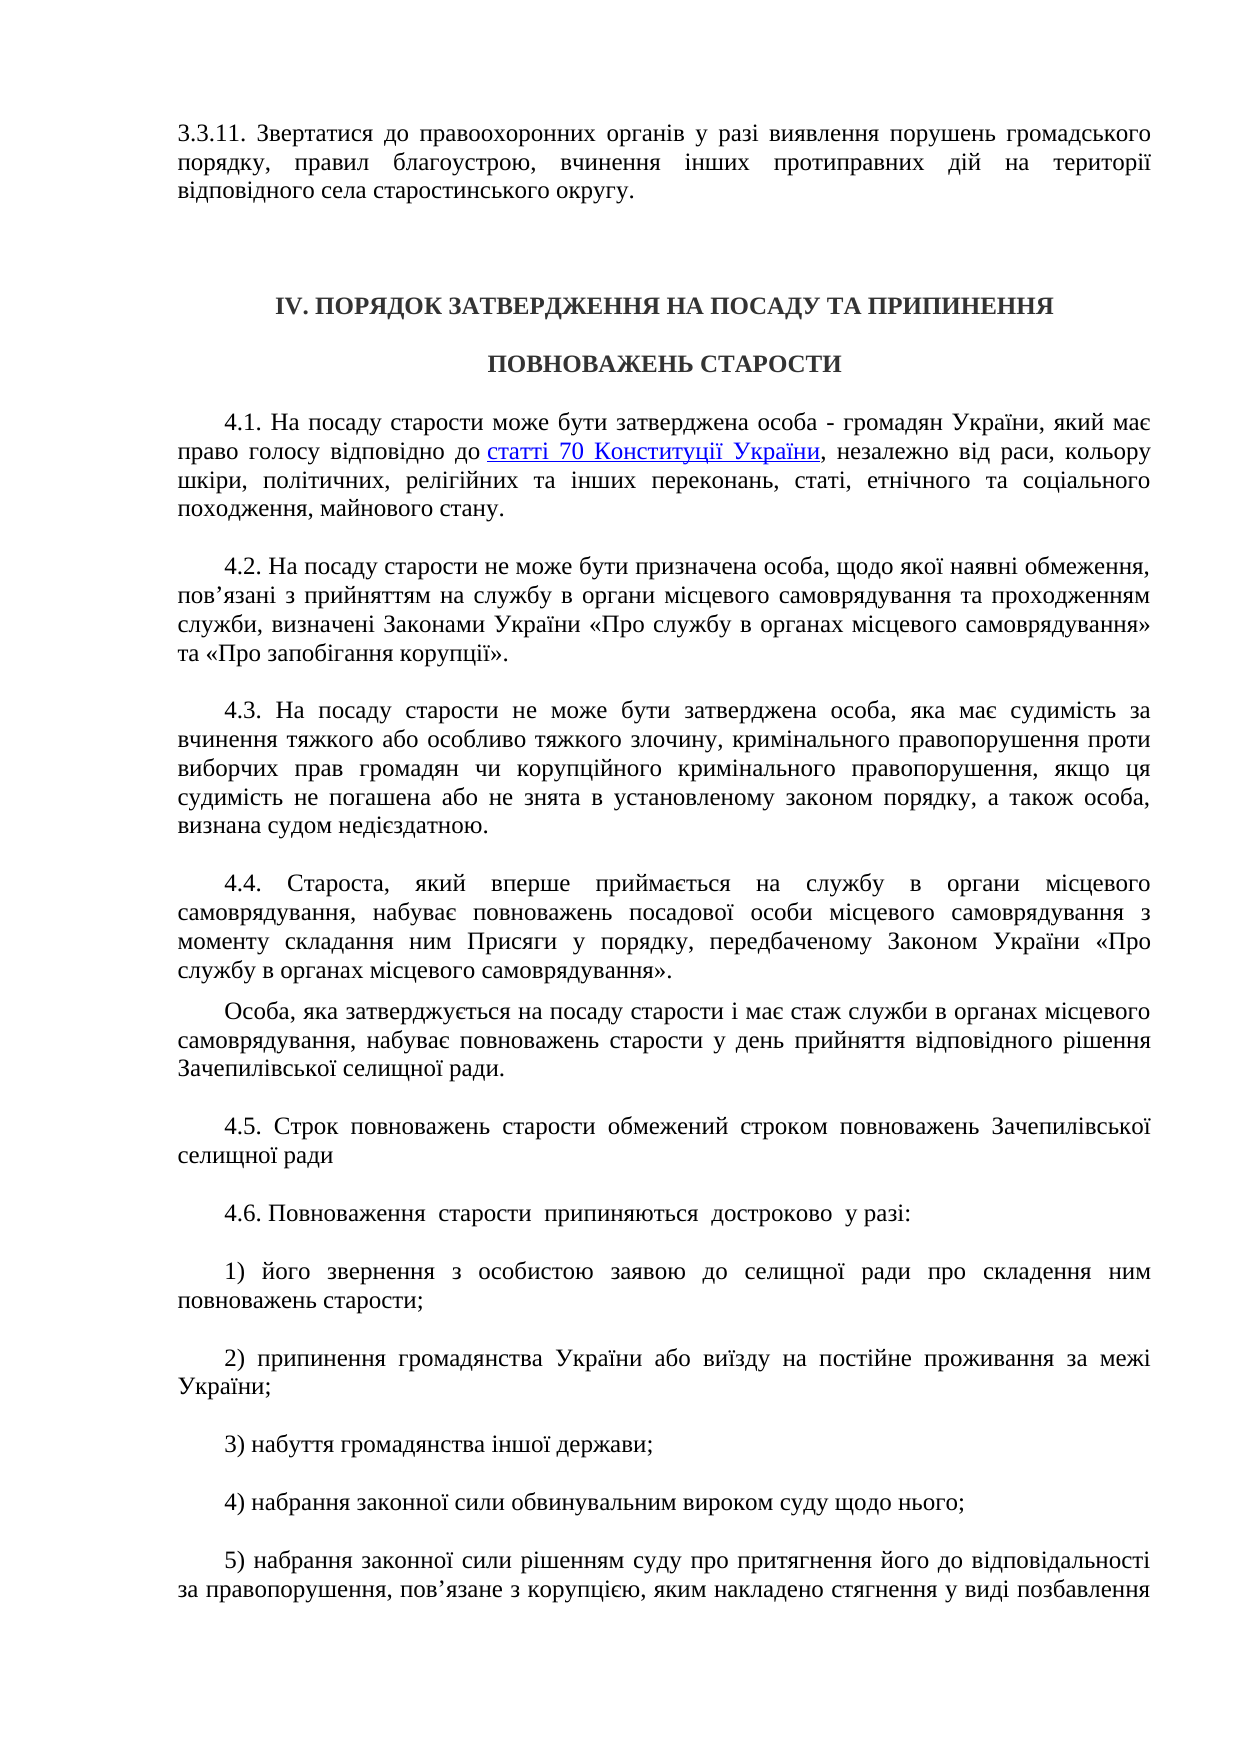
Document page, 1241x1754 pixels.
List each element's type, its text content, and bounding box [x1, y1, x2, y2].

text ПОВНОВАЖЕНЬ СТАРОСТИ [177, 349, 1152, 378]
text 4.1. На посаду старости може бути затверджена особа - громадян України, який має право голосу відповідно до статті 70 Конституції України, незалежно від раси, кольору шкіри, політичних, релігійних та інших переконань, статі, етнічного та соціального походження, майнового стану. [177, 407, 1152, 522]
text IV. ПОРЯДОК ЗАТВЕРДЖЕННЯ НА ПОСАДУ ТА ПРИПИНЕННЯ [177, 291, 1152, 320]
text 4.5. Строк повноважень старости обмежений строком повноважень Зачепилівської селищної ради [177, 1111, 1152, 1169]
text 4.3. На посаду старости не може бути затверджена особа, яка має судимість за вчинення тяжкого або особливо тяжкого злочину, кримінального правопорушення проти виборчих прав громадян чи корупційного кримінального правопорушення, якщо ця судимість не погашена або не знята в установленому законом порядку, а також особа, визнана судом недієздатною. [177, 696, 1152, 839]
text 4.6. Повноваження старости припиняються достроково у разі: [177, 1198, 1152, 1227]
text Особа, яка затверджується на посаду старости і має стаж служби в органах місцевого самоврядування, набуває повноважень старости у день прийняття відповідного рішення Зачепилівської селищної ради. [177, 996, 1152, 1082]
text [177, 1545, 1152, 1603]
text 3.3.11. Звертатися до правоохоронних органів у разі виявлення порушень громадського порядку, правил благоустрою, вчинення інших протиправних дій на території відповідного села старостинського округу. [177, 118, 1152, 204]
text 4) набрання законної сили обвинувальним вироком суду щодо нього; [177, 1487, 1152, 1516]
text 1) його звернення з особистою заявою до селищної ради про складення ним повноважень старости; [177, 1256, 1152, 1313]
text 2) припинення громадянства України або виїзду на постійне проживання за межі України; [177, 1343, 1152, 1400]
text 4.4. Староста, який вперше приймається на службу в органи місцевого самоврядування, набуває повноважень посадової особи місцевого самоврядування з моменту складання ним Присяги у порядку, передбаченому Законом України «Про службу в органах місцевого самоврядування». [177, 868, 1152, 983]
text 4.2. На посаду старости не може бути призначена особа, щодо якої наявні обмеження, пов’язані з прийняттям на службу в органи місцевого самоврядування та проходженням служби, визначені Законами України «Про службу в органах місцевого самоврядування» та «Про запобігання корупції». [177, 551, 1152, 666]
text 3) набуття громадянства іншої держави; [177, 1429, 1152, 1458]
